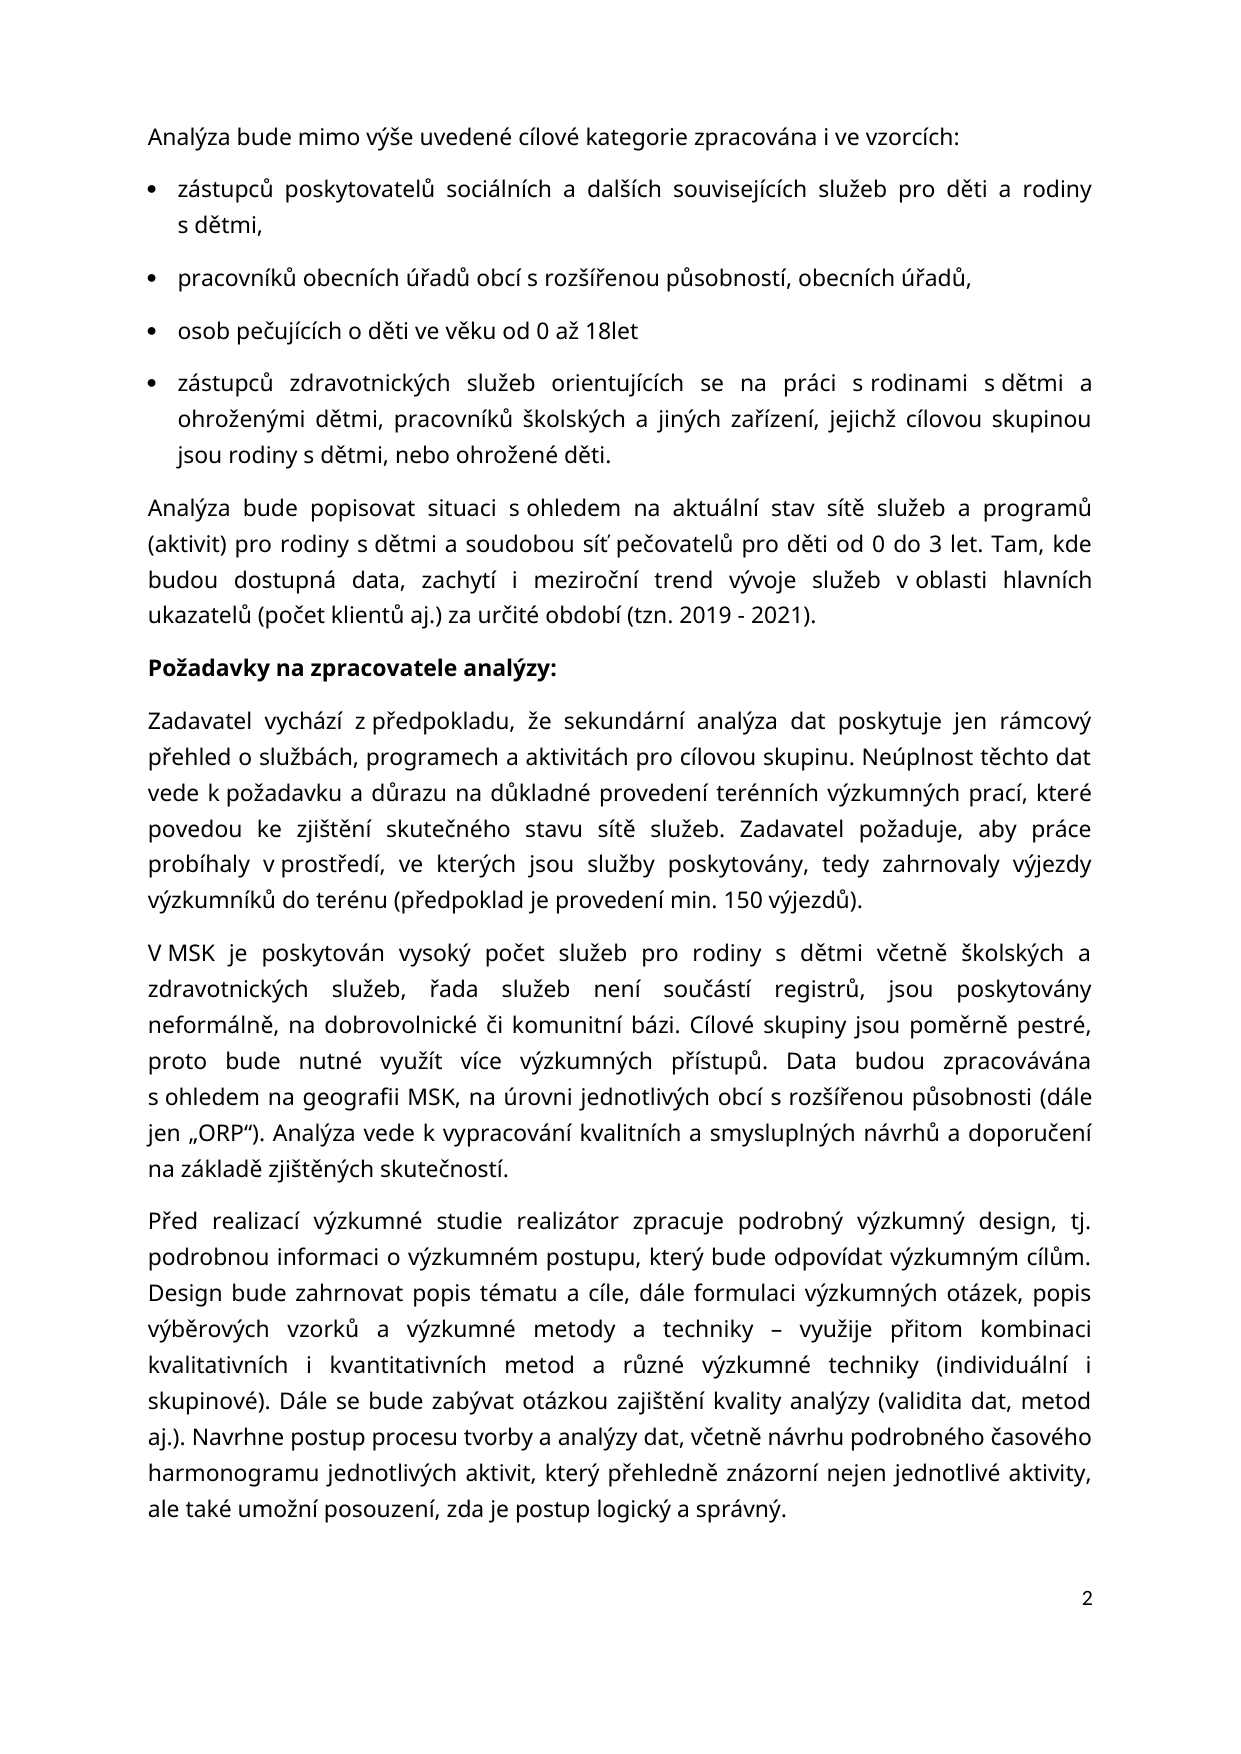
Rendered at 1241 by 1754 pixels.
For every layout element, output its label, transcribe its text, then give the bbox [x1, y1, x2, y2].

list pracovníků obecních úřadů obcí s rozšířenou působností, obecních úřadů, [148, 262, 1093, 293]
text Před realizací výzkumné studie realizátor zpracuje podrobný výzkumný design, tj. podrobnou informaci o výzkumném postupu, který bude odpovídat výzkumným cílům. Design bude zahrnovat popis tématu a cíle, dále formulaci výzkumných otázek, popis výběrových vzorků a výzkumné metody a techniky – využije přitom kombinaci kvalitativních i kvantitativních metod a různé výzkumné techniky (individuální i skupinové). Dále se bude zabývat otázkou zajištění kvality analýzy (validita dat, metod aj.). Navrhne postup procesu tvorby a analýzy dat, včetně návrhu podrobného časového harmonogramu jednotlivých aktivit, který přehledně znázorní nejen jednotlivé aktivity, ale také umožní posouzení, zda je postup logický a správný. [148, 1205, 1093, 1524]
text Požadavky na zpracovatele analýzy: [148, 652, 1093, 683]
list zástupců zdravotnických služeb orientujících se na práci s rodinami s dětmi a ohroženými dětmi, pracovníků školských a jiných zařízení, jejichž cílovou skupinou jsou rodiny s dětmi, nebo ohrožené děti. [148, 367, 1093, 470]
text Analýza bude mimo výše uvedené cílové kategorie zpracována i ve vzorcích: [148, 121, 1093, 152]
text Analýza bude popisovat situaci s ohledem na aktuální stav sítě služeb a programů (aktivit) pro rodiny s dětmi a soudobou síť pečovatelů pro děti od 0 do 3 let. Tam, kde budou dostupná data, zachytí i meziroční trend vývoje služeb v oblasti hlavních ukazatelů (počet klientů aj.) za určité období (tzn. 2019 - 2021). [148, 492, 1093, 631]
text Zadavatel vychází z předpokladu, že sekundární analýza dat poskytuje jen rámcový přehled o službách, programech a aktivitách pro cílovou skupinu. Neúplnost těchto dat vede k požadavku a důrazu na důkladné provedení terénních výzkumných prací, které povedou ke zjištění skutečného stavu sítě služeb. Zadavatel požaduje, aby práce probíhaly v prostředí, ve kterých jsou služby poskytovány, tedy zahrnovaly výjezdy výzkumníků do terénu (předpoklad je provedení min. 150 výjezdů). [148, 705, 1093, 916]
list zástupců poskytovatelů sociálních a dalších souvisejících služeb pro děti a rodiny s dětmi, [148, 173, 1093, 241]
list osob pečujících o děti ve věku od 0 až 18let [148, 314, 1093, 346]
text V MSK je poskytován vysoký počet služeb pro rodiny s dětmi včetně školských a zdravotnických služeb, řada služeb není součástí registrů, jsou poskytovány neformálně, na dobrovolnické či komunitní bázi. Cílové skupiny jsou poměrně pestré, proto bude nutné využít více výzkumných přístupů. Data budou zpracovávána s ohledem na geografii MSK, na úrovni jednotlivých obcí s rozšířenou působnosti (dále jen „ORP“). Analýza vede k vypracování kvalitních a smysluplných návrhů a doporučení na základě zjištěných skutečností. [148, 937, 1093, 1184]
